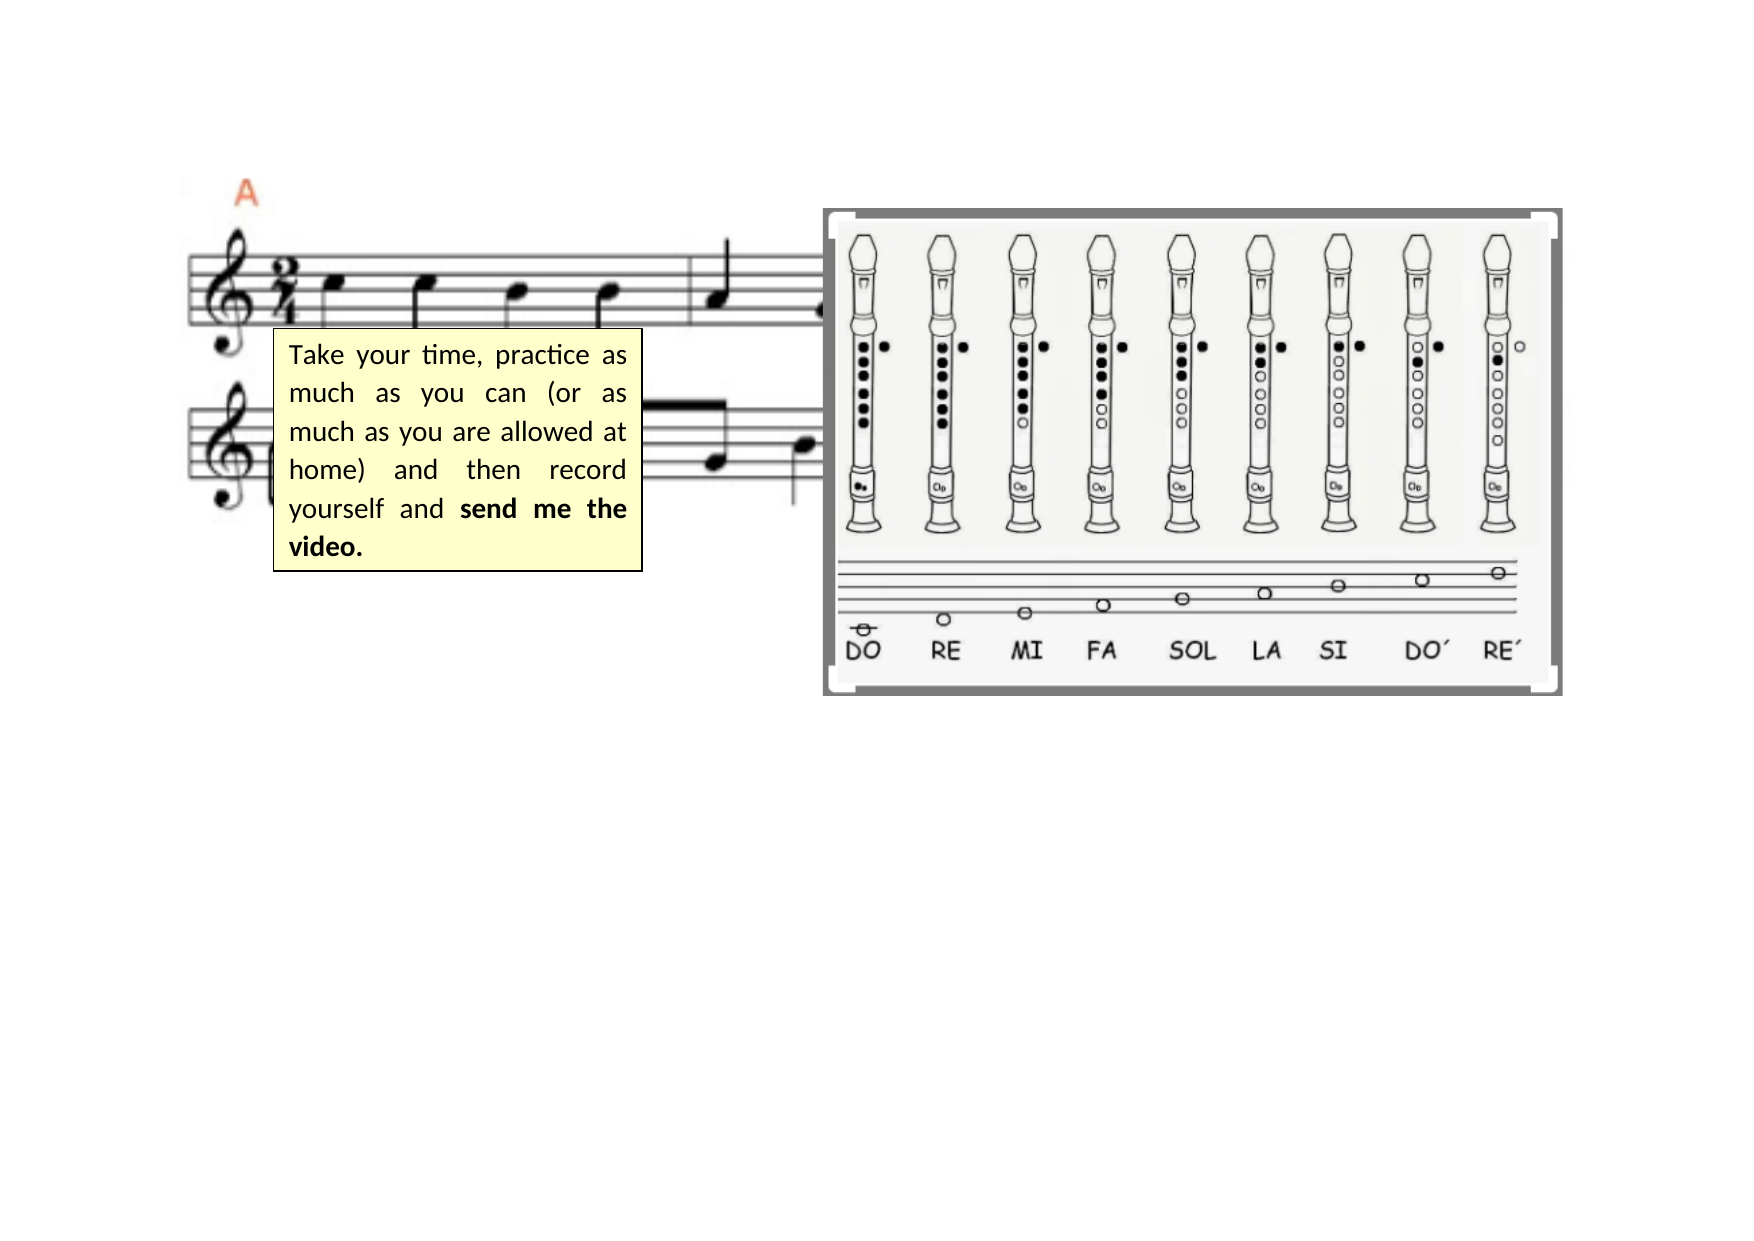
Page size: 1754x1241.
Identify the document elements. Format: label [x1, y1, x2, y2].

picture [178, 178, 1589, 696]
